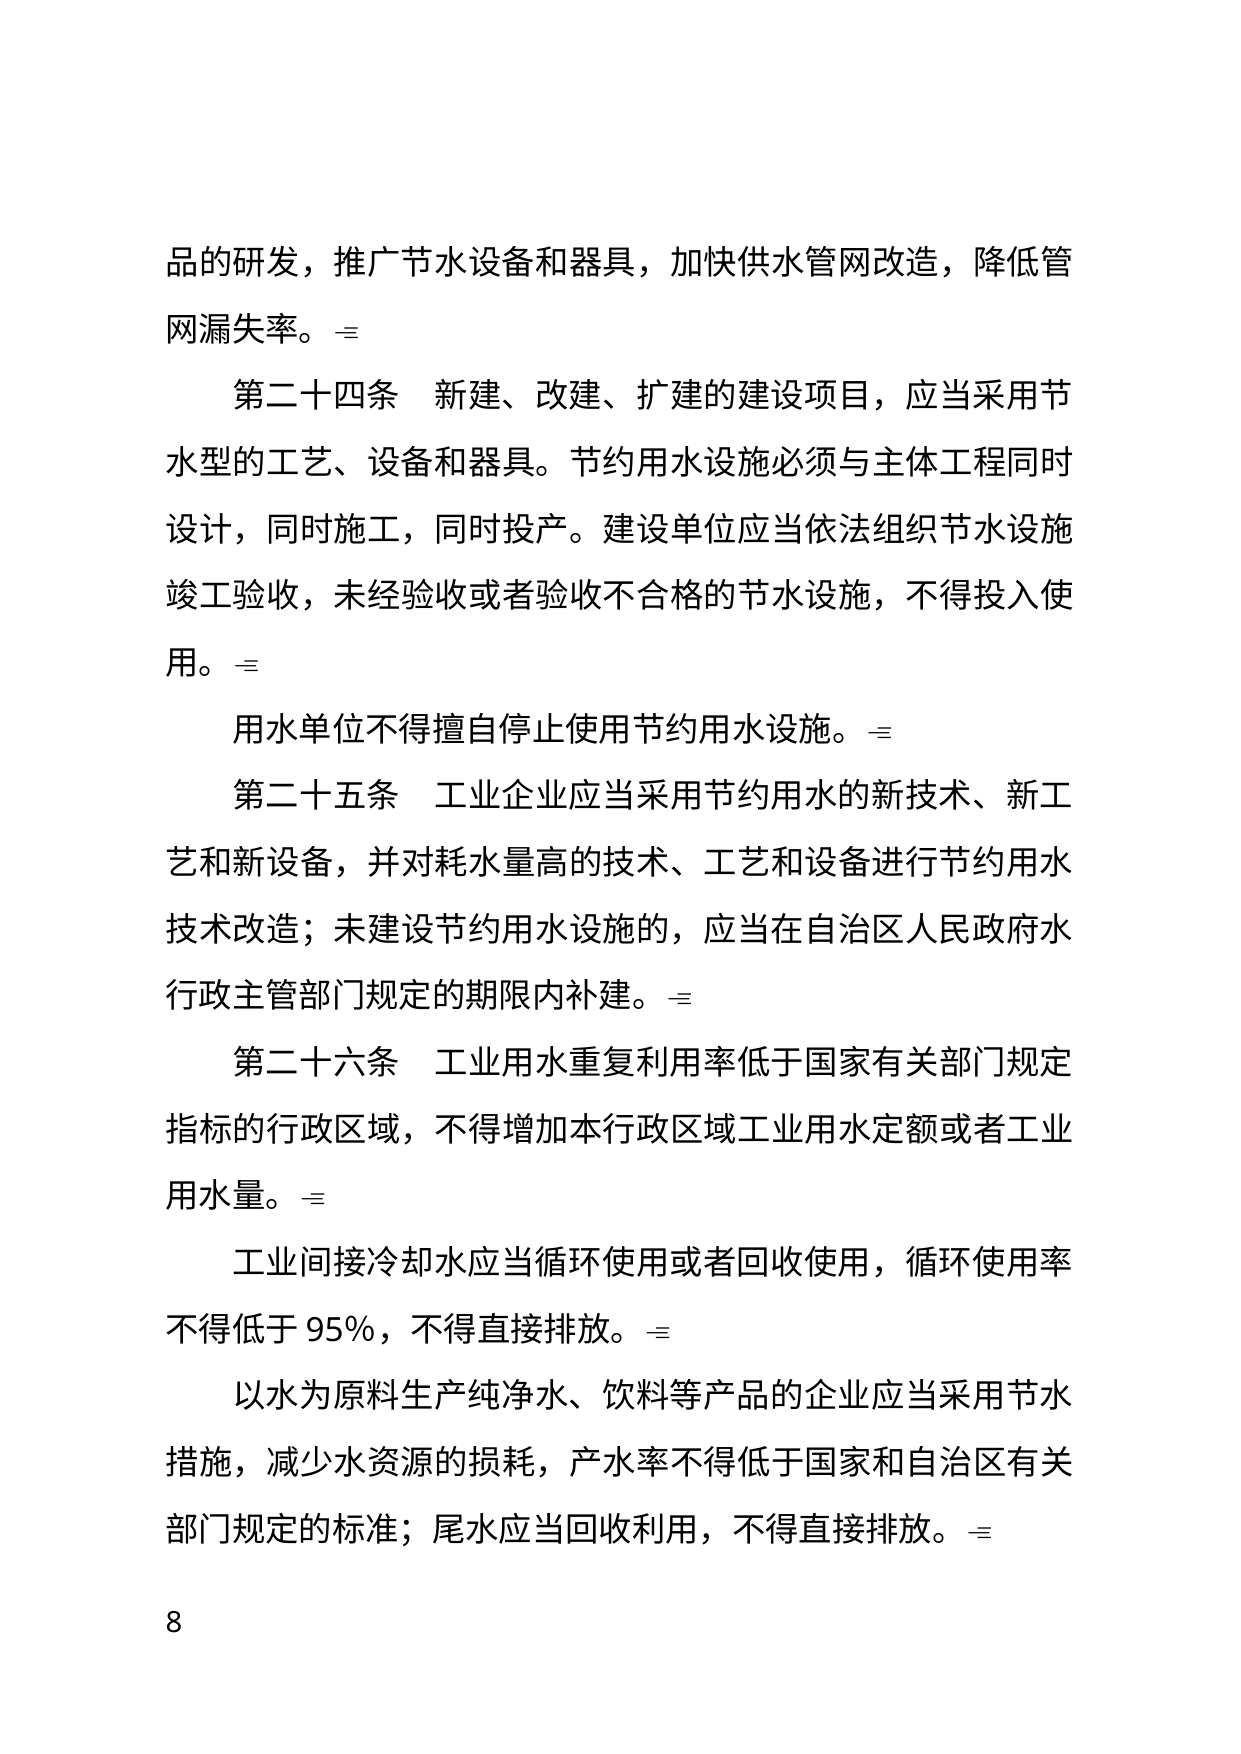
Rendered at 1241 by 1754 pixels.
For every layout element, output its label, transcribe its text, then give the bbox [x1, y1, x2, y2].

text 第二十五条 工业企业应当采用节约用水的新技术、新工艺和新设备，并对耗水量高的技术、工艺和设备进行节约用水技术改造；未建设节约用水设施的，应当在自治区人民政府水行政主管部门规定的期限内补建。 [165, 754, 1075, 1021]
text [165, 221, 1075, 354]
text 第二十四条 新建、改建、扩建的建设项目，应当采用节水型的工艺、设备和器具。节约用水设施必须与主体工程同时设计，同时施工，同时投产。建设单位应当依法组织节水设施竣工验收，未经验收或者验收不合格的节水设施，不得投入使用。 [165, 354, 1075, 688]
text 第二十六条 工业用水重复利用率低于国家有关部门规定指标的行政区域，不得增加本行政区域工业用水定额或者工业用水量。 [165, 1021, 1075, 1221]
text 用水单位不得擅自停止使用节约用水设施。 [165, 688, 1075, 754]
text 以水为原料生产纯净水、饮料等产品的企业应当采用节水措施，减少水资源的损耗，产水率不得低于国家和自治区有关部门规定的标准；尾水应当回收利用，不得直接排放。 [165, 1354, 1075, 1554]
text 工业间接冷却水应当循环使用或者回收使用，循环使用率不得低于95％，不得直接排放。 [165, 1221, 1075, 1354]
